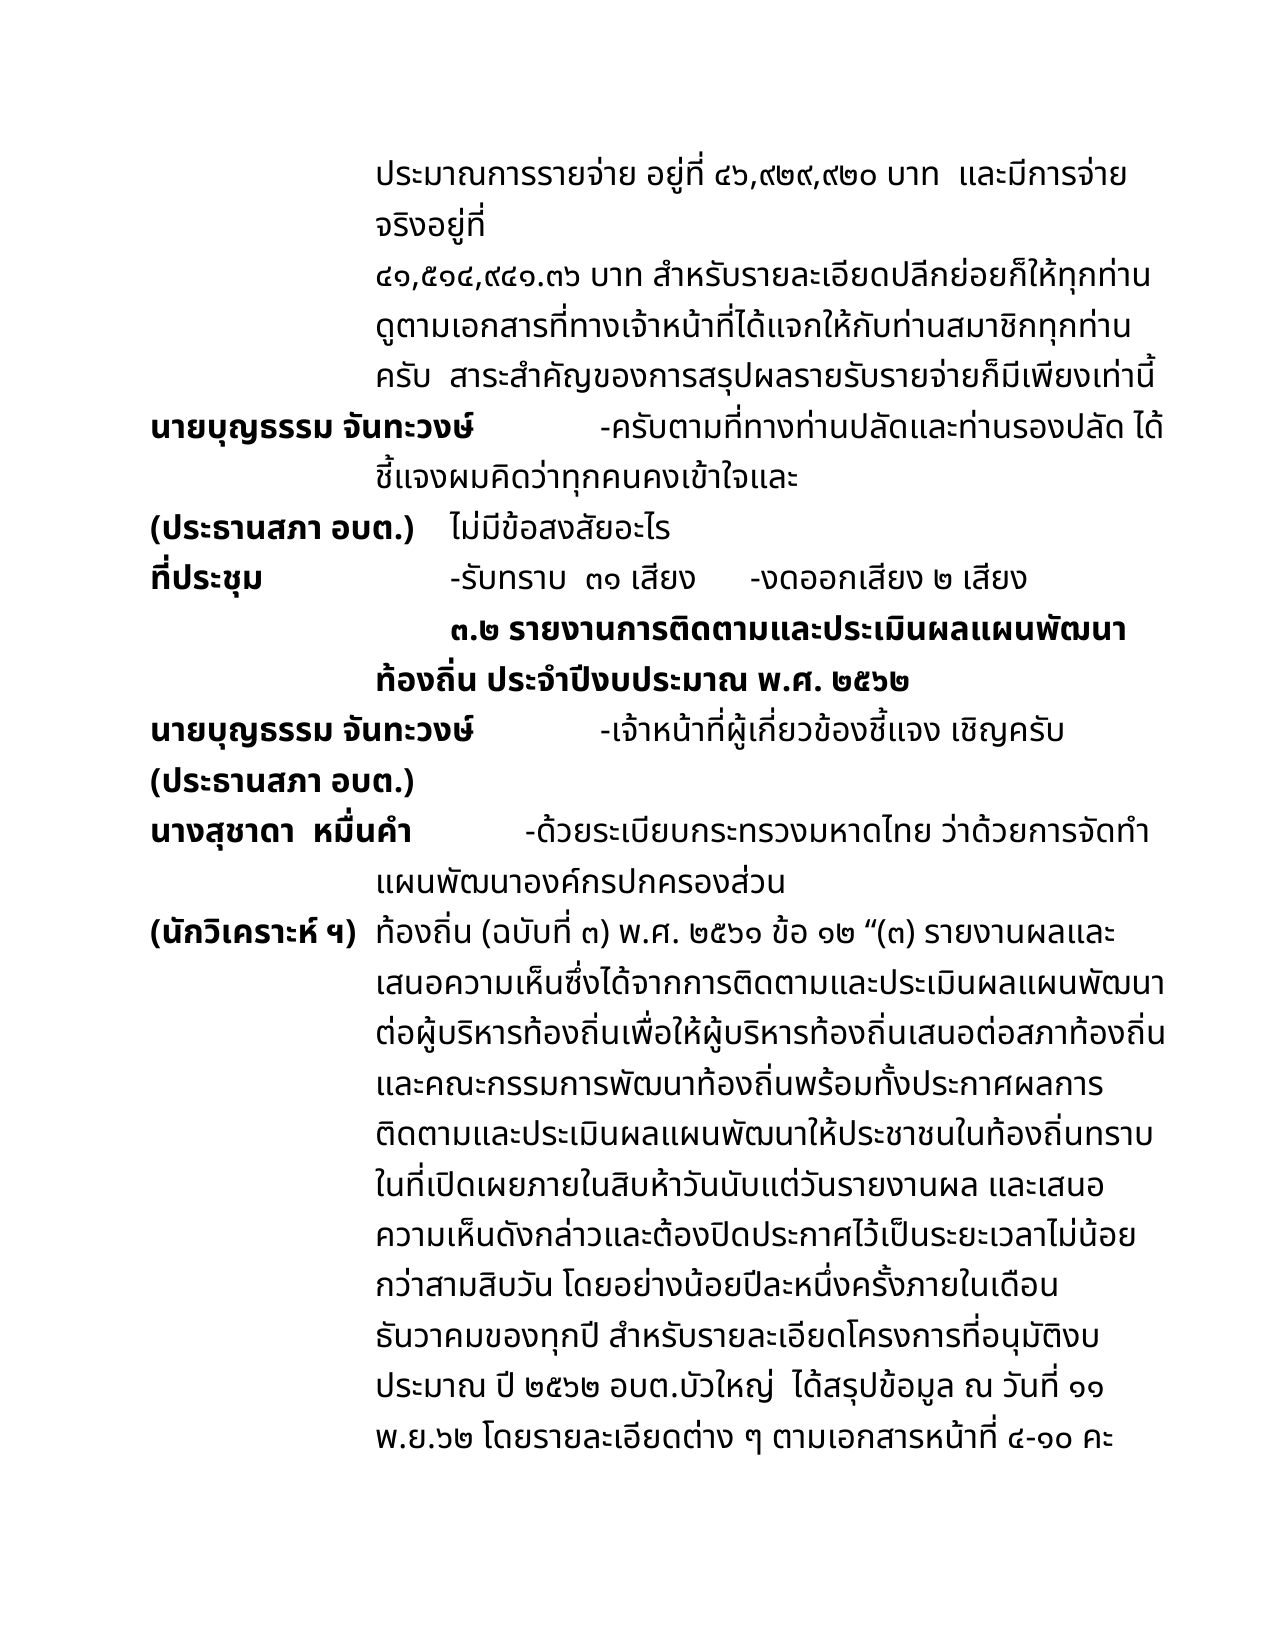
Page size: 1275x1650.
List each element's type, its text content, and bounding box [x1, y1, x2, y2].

text ๔๑,๕๑๔,๙๔๑.๓๖ บาท สำหรับรายละเอียดปลีกย่อยก็ให้ทุกท่านดูตามเอกสารที่ทางเจ้าหน้าที่ได้แจกให้กับท่านสมาชิกทุกท่านครับ สาระสำคัญของการสรุปผลรายรับรายจ่ายก็มีเพียงเท่านี้ [150, 251, 1167, 402]
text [150, 908, 1167, 1463]
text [150, 150, 1167, 251]
text นายบุญธรรม จันทะวงษ์ -เจ้าหน้าที่ผู้เกี่ยวข้องชี้แจง เชิญครับ [150, 706, 1167, 757]
text (ประธานสภา อบต.) [150, 757, 1167, 807]
text นายบุญธรรม จันทะวงษ์ -ครับตามที่ทางท่านปลัดและท่านรองปลัด ได้ชี้แจงผมคิดว่าทุกคนคงเข้าใจและ [150, 402, 1167, 503]
text (ประธานสภา อบต.) ไม่มีข้อสงสัยอะไร [150, 503, 1167, 554]
text นางสุชาดา หมื่นคำ -ด้วยระเบียบกระทรวงมหาดไทย ว่าด้วยการจัดทำแผนพัฒนาองค์กรปกครองส่วน [150, 807, 1167, 908]
text ๓.๒ รายงานการติดตามและประเมินผลแผนพัฒนาท้องถิ่น ประจำปีงบประมาณ พ.ศ. ๒๕๖๒ [375, 605, 1167, 706]
text ที่ประชุม -รับทราบ ๓๑ เสียง -งดออกเสียง ๒ เสียง [150, 554, 1167, 605]
